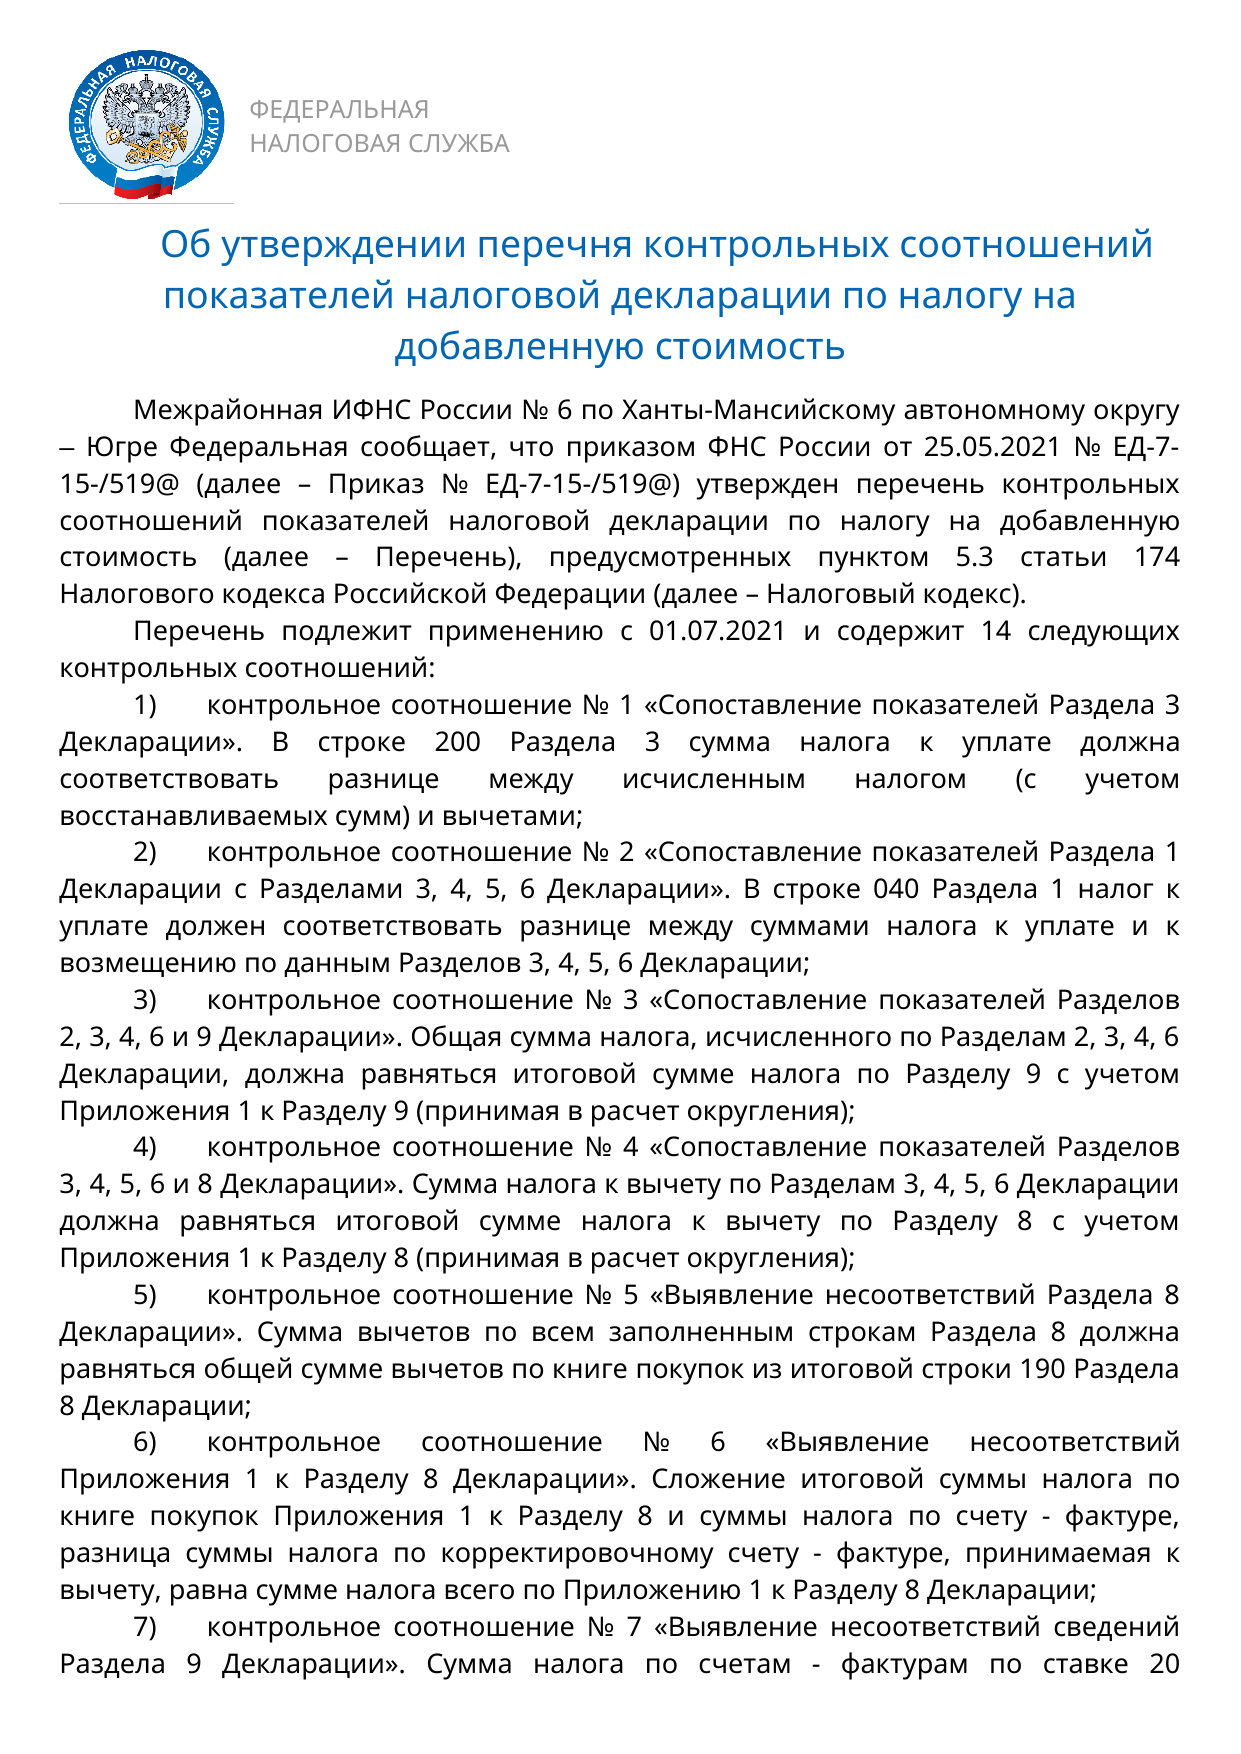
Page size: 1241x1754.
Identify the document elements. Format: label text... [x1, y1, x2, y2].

text Межрайонная ИФНС России № 6 по Ханты-Мансийскому автономному округу ‒ Югре Федеральная сообщает, что приказом ФНС России от 25.05.2021 № ЕД-7-15-/519@ (далее – Приказ № ЕД-7-15-/519@) утвержден перечень контрольных соотношений показателей налоговой декларации по налогу на добавленную стоимость (далее – Перечень), предусмотренных пунктом 5.3 статьи 174 Налогового кодекса Российской Федерации (далее – Налоговый кодекс). [59, 390, 1181, 612]
text 6) контрольное соотношение № 6 «Выявление несоответствий Приложения 1 к Разделу 8 Декларации». Сложение итоговой суммы налога по книге покупок Приложения 1 к Разделу 8 и суммы налога по счету - фактуре, разница суммы налога по корректировочному счету - фактуре, принимаемая к вычету, равна сумме налога всего по Приложению 1 к Разделу 8 Декларации; [59, 1423, 1181, 1607]
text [59, 1607, 1181, 1681]
text Перечень подлежит применению с 01.07.2021 и содержит 14 следующих контрольных соотношений: [59, 612, 1181, 685]
text 1) контрольное соотношение № 1 «Сопоставление показателей Раздела 3 Декларации». В строке 200 Раздела 3 сумма налога к уплате должна соответствовать разнице между исчисленным налогом (с учетом восстанавливаемых сумм) и вычетами; [59, 685, 1181, 833]
text 2) контрольное соотношение № 2 «Сопоставление показателей Раздела 1 Декларации с Разделами 3, 4, 5, 6 Декларации». В строке 040 Раздела 1 налог к уплате должен соответствовать разнице между суммами налога к уплате и к возмещению по данным Разделов 3, 4, 5, 6 Декларации; [59, 833, 1181, 980]
text 3) контрольное соотношение № 3 «Сопоставление показателей Разделов 2, 3, 4, 6 и 9 Декларации». Общая сумма налога, исчисленного по Разделам 2, 3, 4, 6 Декларации, должна равняться итоговой сумме налога по Разделу 9 с учетом Приложения 1 к Разделу 9 (принимая в расчет округления); [59, 980, 1181, 1128]
text 4) контрольное соотношение № 4 «Сопоставление показателей Разделов 3, 4, 5, 6 и 8 Декларации». Сумма налога к вычету по Разделам 3, 4, 5, 6 Декларации должна равняться итоговой сумме налога к вычету по Разделу 8 с учетом Приложения 1 к Разделу 8 (принимая в расчет округления); [59, 1128, 1181, 1275]
text 5) контрольное соотношение № 5 «Выявление несоответствий Раздела 8 Декларации». Сумма вычетов по всем заполненным строкам Раздела 8 должна равняться общей сумме вычетов по книге покупок из итоговой строки 190 Раздела 8 Декларации; [59, 1275, 1181, 1423]
text Об утверждении перечня контрольных соотношений показателей налоговой декларации по налогу на добавленную стоимость [59, 217, 1181, 370]
picture [59, 44, 234, 204]
